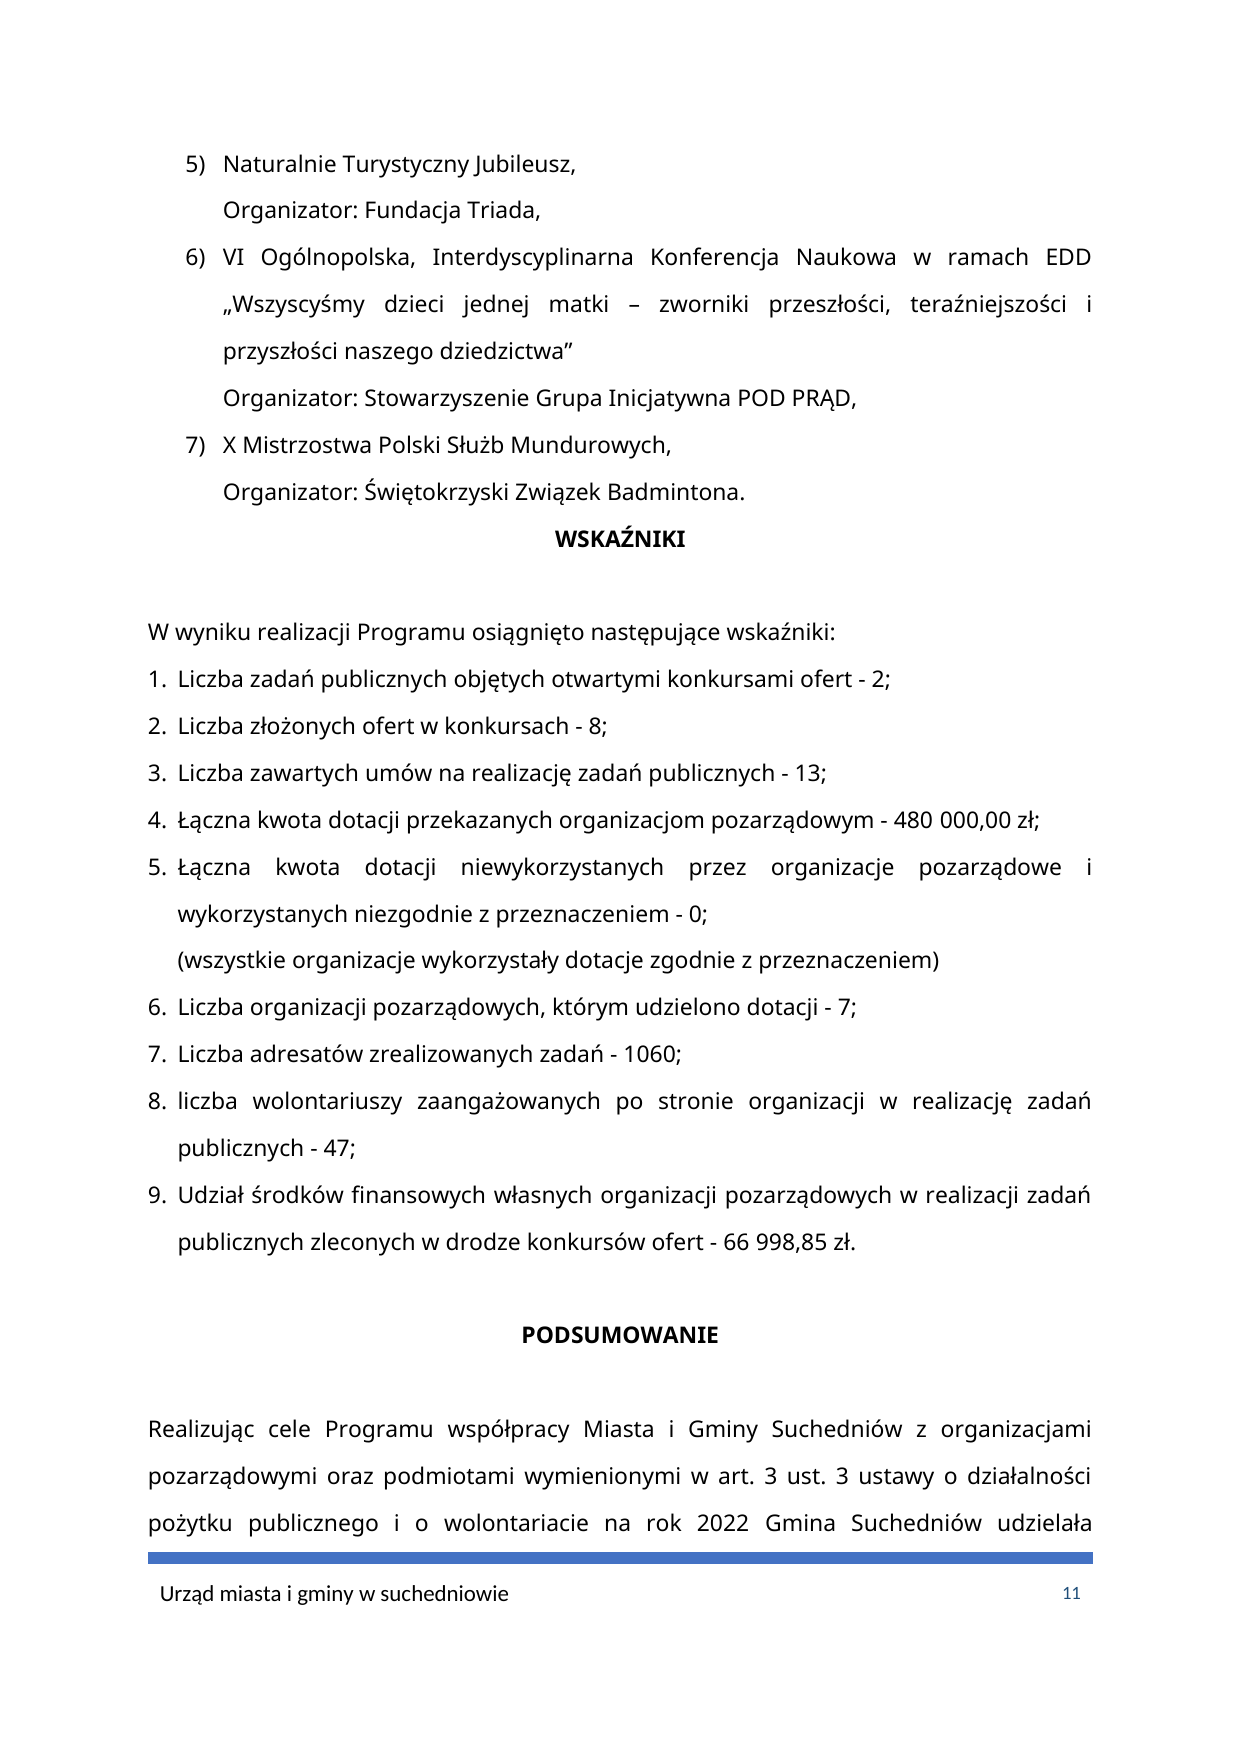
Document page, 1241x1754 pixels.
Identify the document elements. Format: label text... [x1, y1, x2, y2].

list Liczba adresatów zrealizowanych zadań - 1060; [148, 1038, 1093, 1069]
list X Mistrzostwa Polski Służb Mundurowych, [185, 429, 1093, 460]
text (wszystkie organizacje wykorzystały dotacje zgodnie z przeznaczeniem) [148, 944, 1093, 976]
text Organizator: Stowarzyszenie Grupa Inicjatywna POD PRĄD, [223, 382, 1093, 413]
text Organizator: Fundacja Triada, [223, 194, 1093, 226]
list Organizator: Świętokrzyski Związek Badmintona. [223, 476, 1093, 507]
list Udział środków finansowych własnych organizacji pozarządowych w realizacji zadań publicznych zleconych w drodze konkursów ofert - 66 998,85 zł. [148, 1179, 1093, 1257]
text PODSUMOWANIE [148, 1319, 1093, 1351]
list Liczba organizacji pozarządowych, którym udzielono dotacji - 7; [148, 991, 1093, 1023]
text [148, 1413, 1093, 1538]
list Łączna kwota dotacji przekazanych organizacjom pozarządowym - 480 000,00 zł; [148, 804, 1093, 835]
list Łączna kwota dotacji niewykorzystanych przez organizacje pozarządowe i wykorzystanych niezgodnie z przeznaczeniem - 0; [148, 851, 1093, 929]
list Liczba zadań publicznych objętych otwartymi konkursami ofert - 2; [148, 663, 1093, 694]
list liczba wolontariuszy zaangażowanych po stronie organizacji w realizację zadań publicznych - 47; [148, 1085, 1093, 1163]
list VI Ogólnopolska, Interdyscyplinarna Konferencja Naukowa w ramach EDD „Wszyscyśmy dzieci jednej matki – zworniki przeszłości, teraźniejszości i przyszłości naszego dziedzictwa” [185, 241, 1093, 366]
text W wyniku realizacji Programu osiągnięto następujące wskaźniki: [148, 616, 1093, 648]
list Liczba złożonych ofert w konkursach - 8; [148, 710, 1093, 741]
list Naturalnie Turystyczny Jubileusz, [185, 148, 1093, 179]
text WSKAŹNIKI [148, 523, 1093, 554]
list Liczba zawartych umów na realizację zadań publicznych - 13; [148, 757, 1093, 788]
